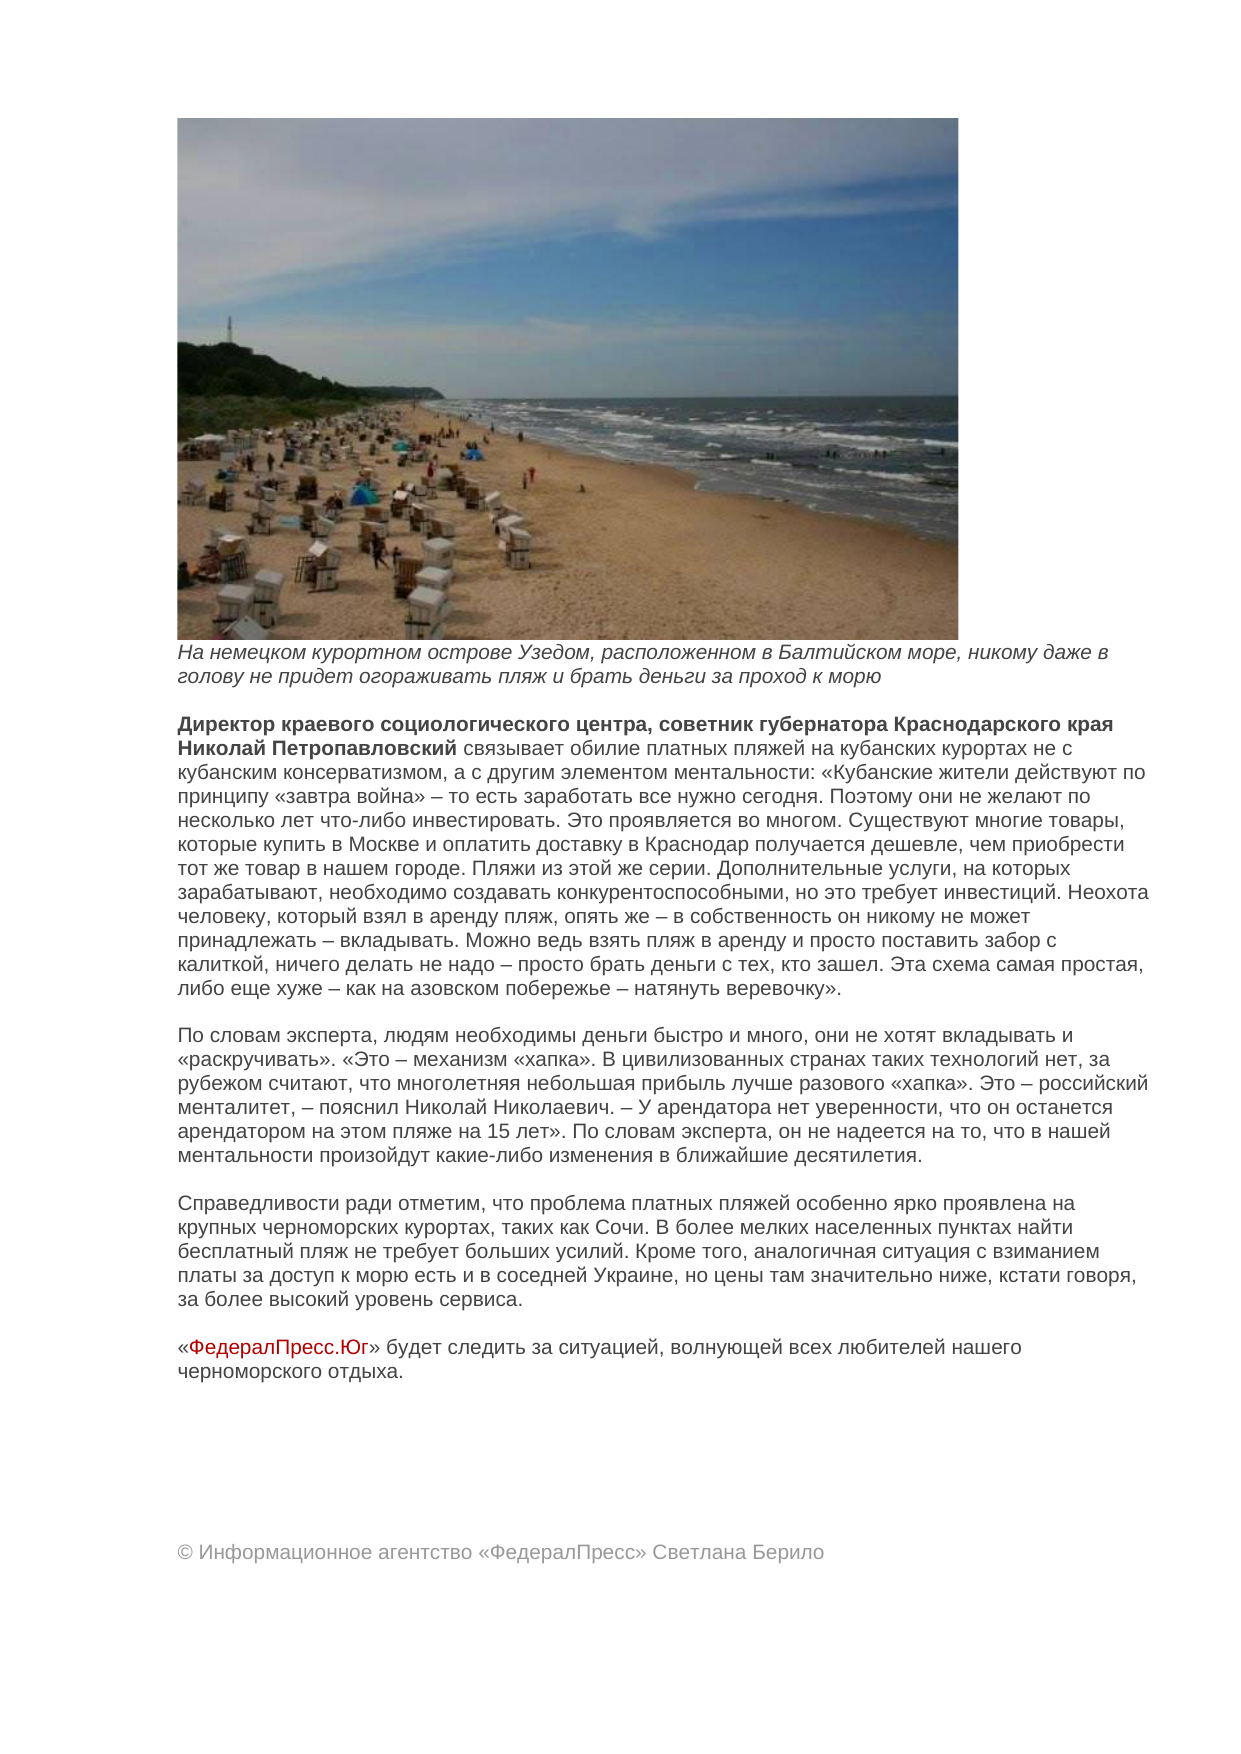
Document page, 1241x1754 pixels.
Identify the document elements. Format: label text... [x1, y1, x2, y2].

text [177, 118, 1152, 1459]
picture [177, 118, 959, 640]
text © Информационное агентство «ФедералПресс» Светлана Берило [177, 1540, 1152, 1564]
